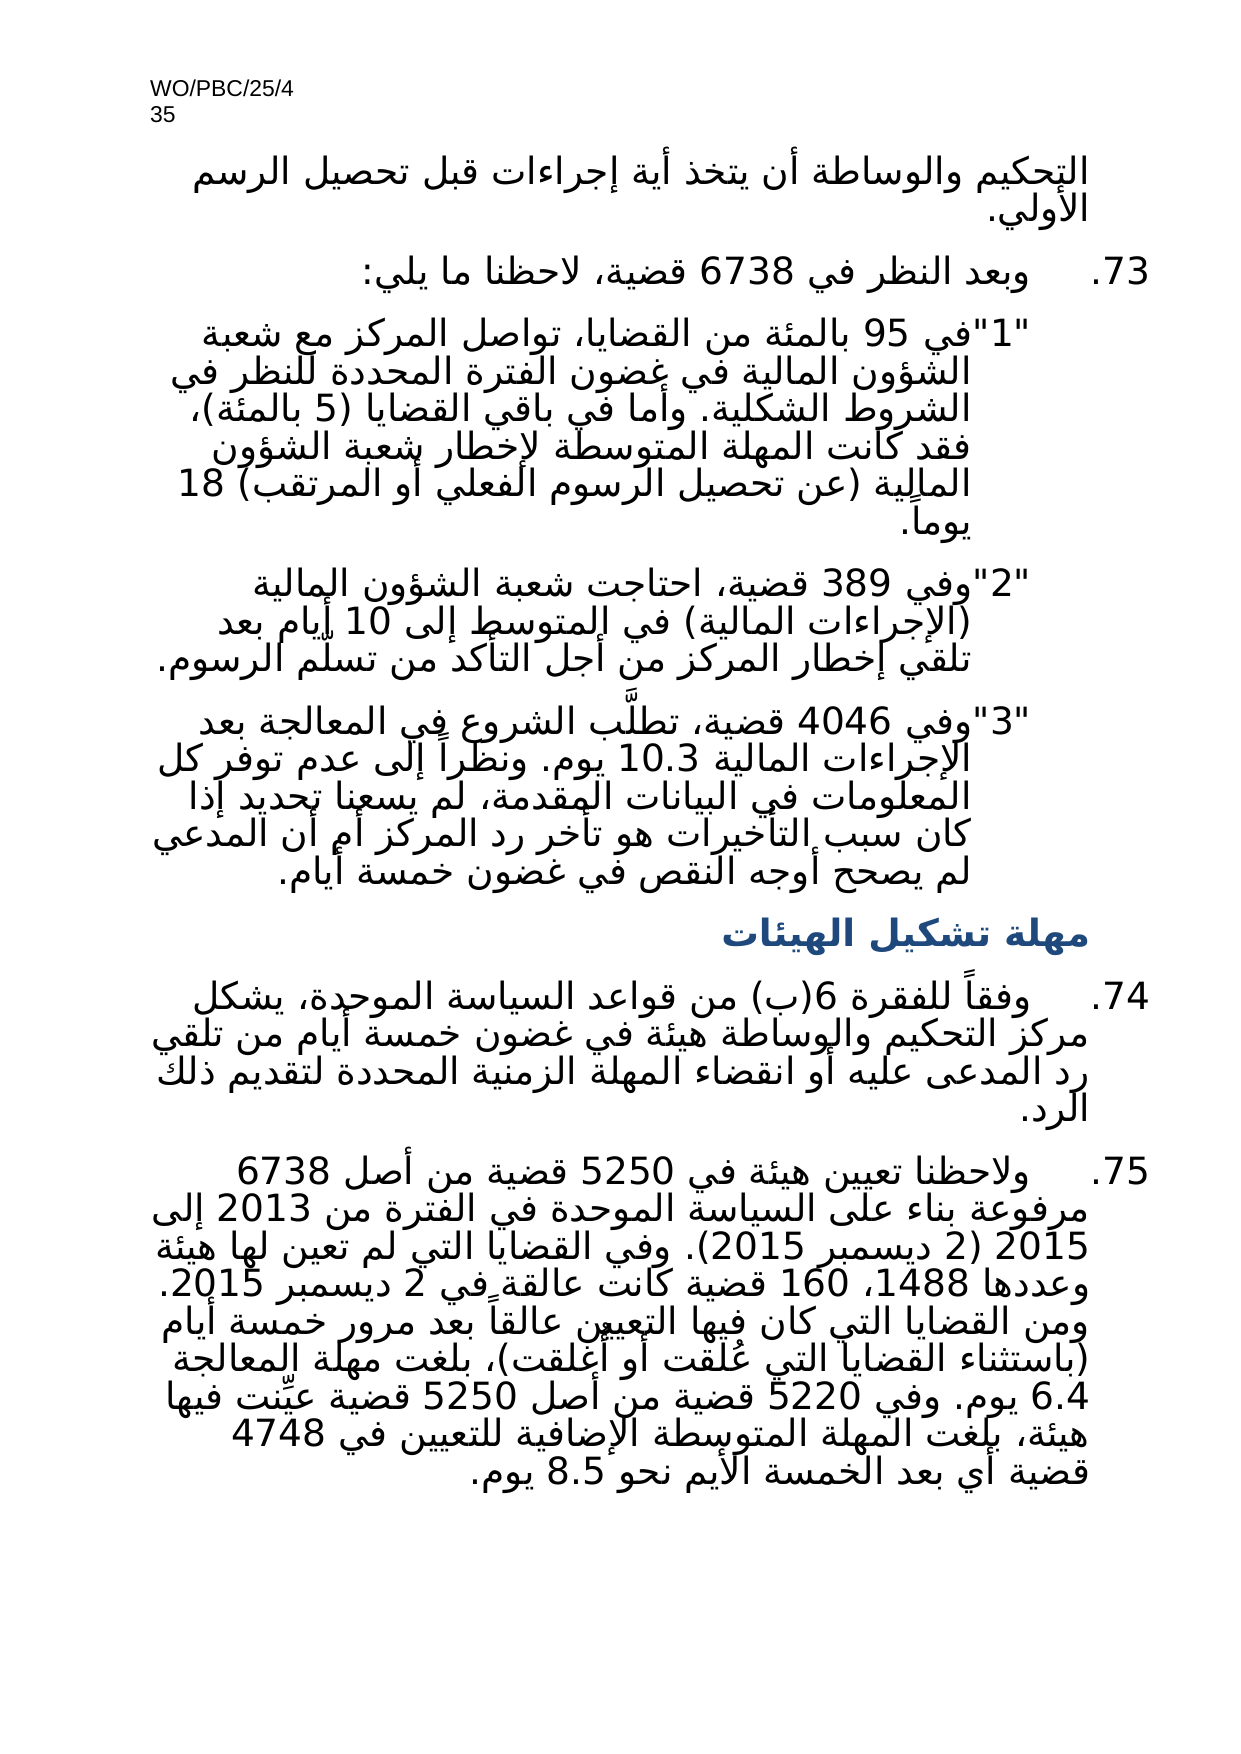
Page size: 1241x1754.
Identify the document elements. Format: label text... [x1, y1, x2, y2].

text ولاحظنا تعيين هيئة في 5250 قضية من أصل 6738 مرفوعة بناء على السياسة الموحدة في الفترة من 2013 إلى 2015 (2 ديسمبر 2015). وفي القضايا التي لم تعين لها هيئة وعددها 1488، 160 قضية كانت عالقة في 2 ديسمبر 2015. ومن القضايا التي كان فيها التعيين عالقاً بعد مرور خمسة أيام (باستثناء القضايا التي عُلقت أو أُغلقت)، بلغت مهلة المعالجة 6.4 يوم. وفي 5220 قضية من أصل 5250 قضية عيِّنت فيها هيئة، بلغت المهلة المتوسطة الإضافية للتعيين في 4748 قضية أي بعد الخمسة الأيم نحو 8.5 يوم. [150, 1154, 1090, 1492]
subtitle مهلة تشكيل الهيئات [1037, 917, 1090, 954]
text "2" وفي 389 قضية، احتاجت شعبة الشؤون المالية (الإجراءات المالية) في المتوسط إلى 10 أيام بعد تلقي إخطار المركز من أجل التأكد من تسلّم الرسوم. [150, 567, 1031, 679]
text "3" وفي 4046 قضية، تطلَّب الشروع في المعالجة بعد الإجراءات المالية 10.3 يوم. ونظراً إلى عدم توفر كل المعلومات في البيانات المقدمة، لم يسعنا تحديد إذا كان سبب التأخيرات هو تأخر رد المركز أم أن المدعي لم يصحح أوجه النقص في غضون خمسة أيام. [150, 704, 1031, 892]
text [150, 154, 1090, 229]
text وبعد النظر في 6738 قضية، لاحظنا ما يلي: [150, 254, 1090, 292]
text "1" في 95 بالمئة من القضايا، تواصل المركز مع شعبة الشؤون المالية في غضون الفترة المحددة للنظر في الشروط الشكلية. وأما في باقي القضايا (5 بالمئة)، فقد كانت المهلة المتوسطة لإخطار شعبة الشؤون المالية (عن تحصيل الرسوم الفعلي أو المرتقب) 18 يوماً. [150, 317, 1031, 542]
subtitle مهلة تشكيل الهيئات [822, 917, 1049, 954]
subtitle مهلة تشكيل الهيئات [150, 917, 832, 954]
text وفقاً للفقرة 6(ب) من قواعد السياسة الموحدة، يشكل مركز التحكيم والوساطة هيئة في غضون خمسة أيام من تلقي رد المدعى عليه أو انقضاء المهلة الزمنية المحددة لتقديم ذلك الرد. [150, 979, 1090, 1129]
